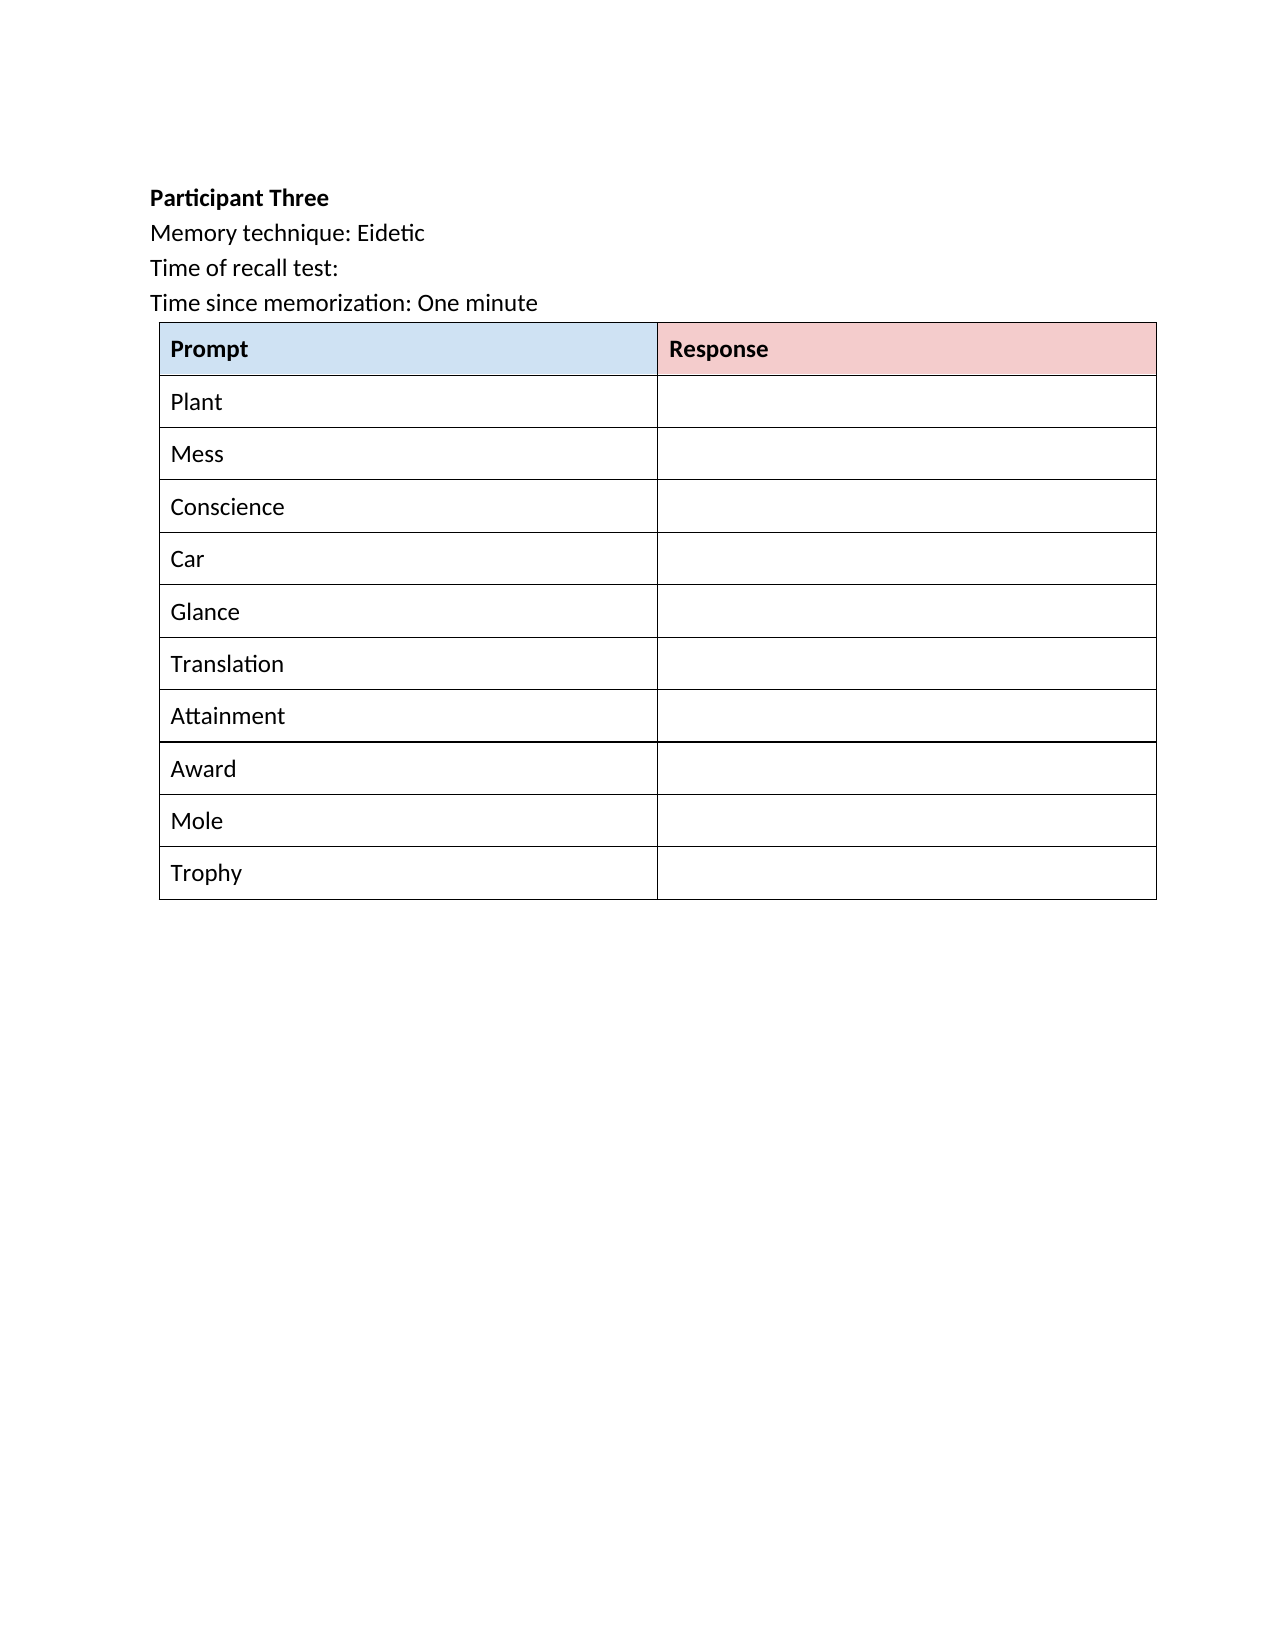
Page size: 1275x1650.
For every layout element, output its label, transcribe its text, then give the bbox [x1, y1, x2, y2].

text Participant Three [150, 182, 1125, 213]
table_cell [658, 743, 1156, 794]
table_cell [658, 585, 1156, 637]
table_cell Plant [160, 376, 657, 427]
table_cell [658, 428, 1156, 479]
table_cell Car [160, 533, 657, 584]
table_cell [658, 638, 1156, 689]
table_cell [658, 847, 1156, 898]
text Time of recall test: [150, 252, 1125, 283]
table_cell [658, 690, 1156, 741]
table_cell Translation [160, 638, 657, 689]
table_cell Award [160, 743, 657, 794]
table_cell [658, 795, 1156, 846]
table_cell Conscience [160, 480, 657, 532]
table_header Prompt [160, 323, 657, 374]
table_cell Mess [160, 428, 657, 479]
table_cell Glance [160, 585, 657, 637]
table_cell Attainment [160, 690, 657, 741]
table_cell [658, 533, 1156, 584]
table_cell [658, 376, 1156, 427]
text Time since memorization: One minute [150, 287, 1125, 318]
table_cell [658, 480, 1156, 532]
table_header Response [658, 323, 1156, 374]
table_cell Mole [160, 795, 657, 846]
text Memory technique: Eidetic [150, 217, 1125, 248]
table_cell Trophy [160, 847, 657, 898]
